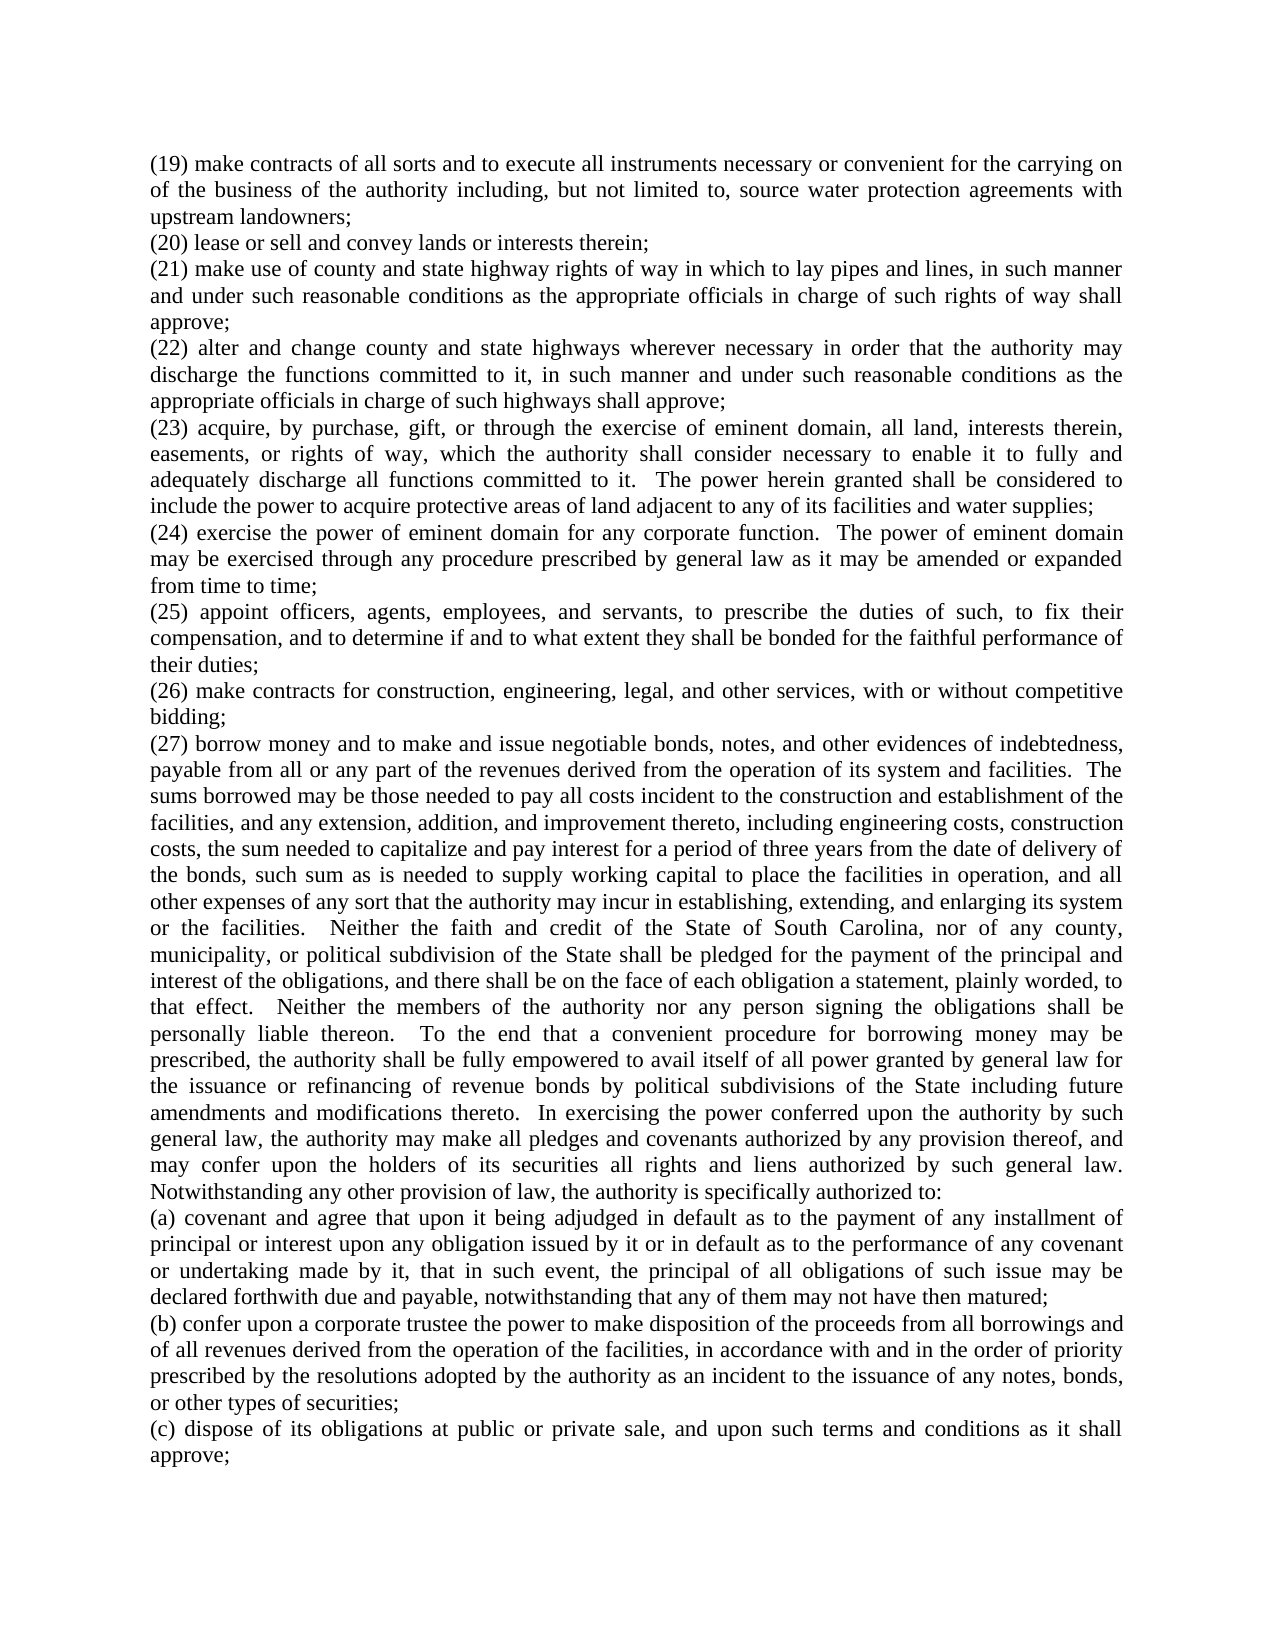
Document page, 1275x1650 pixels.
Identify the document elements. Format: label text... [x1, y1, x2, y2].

text (26) make contracts for construction, engineering, legal, and other services, with or without competitive bidding; [150, 677, 1125, 730]
text (20) lease or sell and convey lands or interests therein; [150, 229, 1125, 255]
text (22) alter and change county and state highways wherever necessary in order that the authority may discharge the functions committed to it, in such manner and under such reasonable conditions as the appropriate officials in charge of such highways shall approve; [150, 334, 1125, 413]
text (a) covenant and agree that upon it being adjudged in default as to the payment of any installment of principal or interest upon any obligation issued by it or in default as to the performance of any covenant or undertaking made by it, that in such event, the principal of all obligations of such issue may be declared forthwith due and payable, notwithstanding that any of them may not have then matured; [150, 1204, 1125, 1309]
text (25) appoint officers, agents, employees, and servants, to prescribe the duties of such, to fix their compensation, and to determine if and to what extent they shall be bonded for the faithful performance of their duties; [150, 598, 1125, 677]
text (19) make contracts of all sorts and to execute all instruments necessary or convenient for the carrying on of the business of the authority including, but not limited to, source water protection agreements with upstream landowners; [150, 150, 1125, 229]
text (b) confer upon a corporate trustee the power to make disposition of the proceeds from all borrowings and of all revenues derived from the operation of the facilities, in accordance with and in the order of priority prescribed by the resolutions adopted by the authority as an incident to the issuance of any notes, bonds, or other types of securities; [150, 1309, 1125, 1415]
text (27) borrow money and to make and issue negotiable bonds, notes, and other evidences of indebtedness, payable from all or any part of the revenues derived from the operation of its system and facilities. The sums borrowed may be those needed to pay all costs incident to the construction and establishment of the facilities, and any extension, addition, and improvement thereto, including engineering costs, construction costs, the sum needed to capitalize and pay interest for a period of three years from the date of delivery of the bonds, such sum as is needed to supply working capital to place the facilities in operation, and all other expenses of any sort that the authority may incur in establishing, extending, and enlarging its system or the facilities. Neither the faith and credit of the State of South Carolina, nor of any county, municipality, or political subdivision of the State shall be pledged for the payment of the principal and interest of the obligations, and there shall be on the face of each obligation a statement, plainly worded, to that effect. Neither the members of the authority nor any person signing the obligations shall be personally liable thereon. To the end that a convenient procedure for borrowing money may be prescribed, the authority shall be fully empowered to avail itself of all power granted by general law for the issuance or refinancing of revenue bonds by political subdivisions of the State including future amendments and modifications thereto. In exercising the power conferred upon the authority by such general law, the authority may make all pledges and covenants authorized by any provision thereof, and may confer upon the holders of its securities all rights and liens authorized by such general law. Notwithstanding any other provision of law, the authority is specifically authorized to: [150, 730, 1125, 1204]
text (21) make use of county and state highway rights of way in which to lay pipes and lines, in such manner and under such reasonable conditions as the appropriate officials in charge of such rights of way shall approve; [150, 255, 1125, 334]
text (23) acquire, by purchase, gift, or through the exercise of eminent domain, all land, interests therein, easements, or rights of way, which the authority shall consider necessary to enable it to fully and adequately discharge all functions committed to it. The power herein granted shall be considered to include the power to acquire protective areas of land adjacent to any of its facilities and water supplies; [150, 413, 1125, 519]
text (c) dispose of its obligations at public or private sale, and upon such terms and conditions as it shall approve; [150, 1415, 1125, 1468]
text (24) exercise the power of eminent domain for any corporate function. The power of eminent domain may be exercised through any procedure prescribed by general law as it may be amended or expanded from time to time; [150, 519, 1125, 598]
